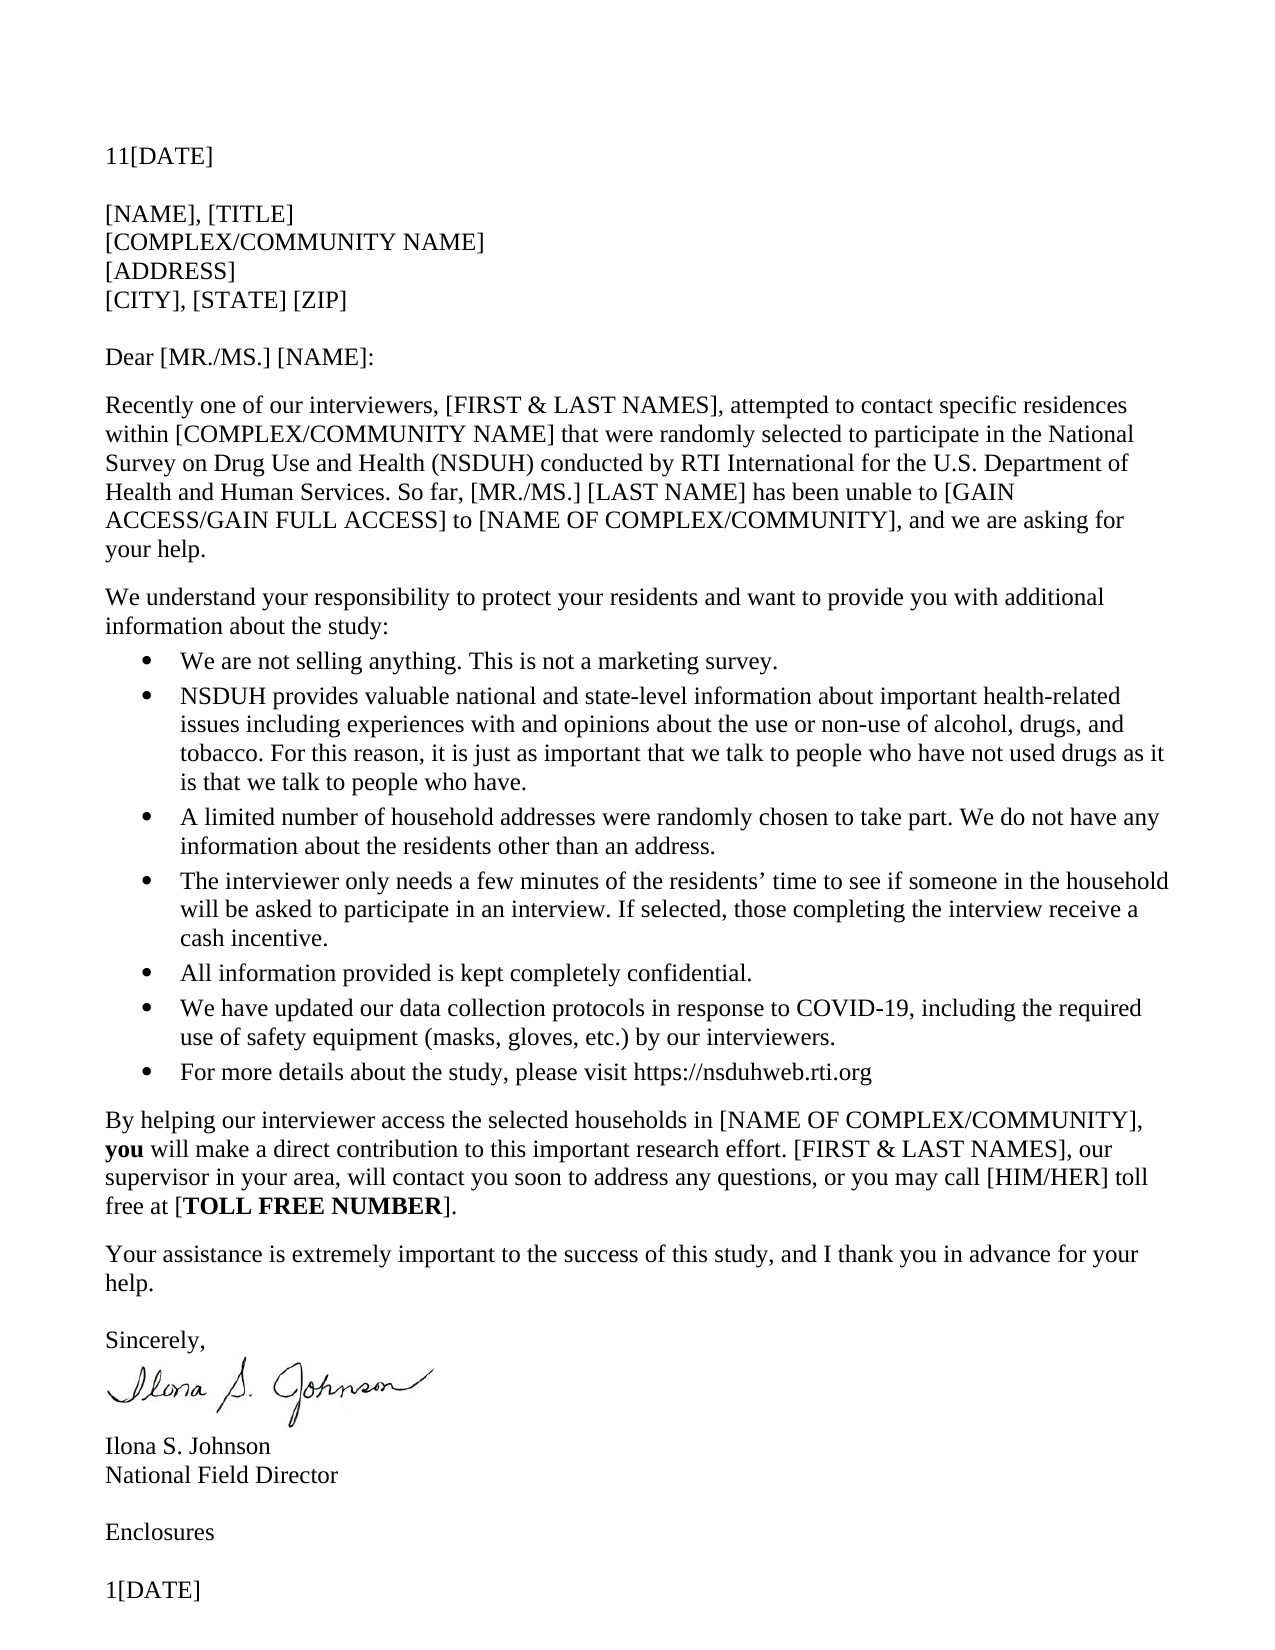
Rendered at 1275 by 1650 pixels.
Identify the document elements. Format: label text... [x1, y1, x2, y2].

text Dear [MR./MS.] [NAME]: [105, 342, 1170, 371]
text Sincerely, [105, 1325, 1170, 1354]
list We are not selling anything. This is not a marketing survey. [142, 646, 1170, 674]
text Recently one of our interviewers, [FIRST & LAST NAMES], attempted to contact specific residences within [COMPLEX/COMMUNITY NAME] that were randomly selected to participate in the National Survey on Drug Use and Health (NSDUH) conducted by RTI International for the U.S. Department of Health and Human Services. So far, [MR./MS.] [LAST NAME] has been unable to [GAIN ACCESS/GAIN FULL ACCESS] to [NAME OF COMPLEX/COMMUNITY], and we are asking for your help. [105, 390, 1170, 563]
list NSDUH provides valuable national and state-level information about important health-related issues including experiences with and opinions about the use or non-use of alcohol, drugs, and tobacco. For this reason, it is just as important that we talk to people who have not used drugs as it is that we talk to people who have. [142, 681, 1170, 796]
list A limited number of household addresses were randomly chosen to take part. We do not have any information about the residents other than an address. [142, 802, 1170, 859]
text [NAME], [TITLE] [105, 199, 1170, 227]
list The interviewer only needs a few minutes of the residents’ time to see if someone in the household will be asked to participate in an interview. If selected, those completing the interview receive a cash incentive. [142, 866, 1170, 952]
text We understand your responsibility to protect your residents and want to provide you with additional information about the study: [105, 582, 1170, 639]
list For more details about the study, please visit https://nsduhweb.rti.org [142, 1057, 1170, 1086]
text [CITY], [STATE] [ZIP] [105, 285, 1170, 314]
text Enclosures [105, 1517, 1170, 1546]
text National Field Director [105, 1460, 1170, 1488]
text [ADDRESS] [105, 256, 1170, 285]
list All information provided is kept completely confidential. [142, 958, 1170, 987]
text Ilona S. Johnson [105, 1431, 1170, 1460]
text Your assistance is extremely important to the success of this study, and I thank you in advance for your help. [105, 1239, 1170, 1297]
list We have updated our data collection protocols in response to COVID-19, including the required use of safety equipment (masks, gloves, etc.) by our interviewers. [142, 993, 1170, 1051]
text [DATE] [105, 141, 1170, 170]
picture [105, 1354, 434, 1431]
text By helping our interviewer access the selected households in [NAME OF COMPLEX/COMMUNITY], you will make a direct contribution to this important research effort. [FIRST & LAST NAMES], our supervisor in your area, will contact you soon to address any questions, or you may call [HIM/HER] toll free at [TOLL FREE NUMBER]. [105, 1105, 1170, 1220]
text [DATE] [105, 1575, 1170, 1603]
text [COMPLEX/COMMUNITY NAME] [105, 227, 1170, 256]
